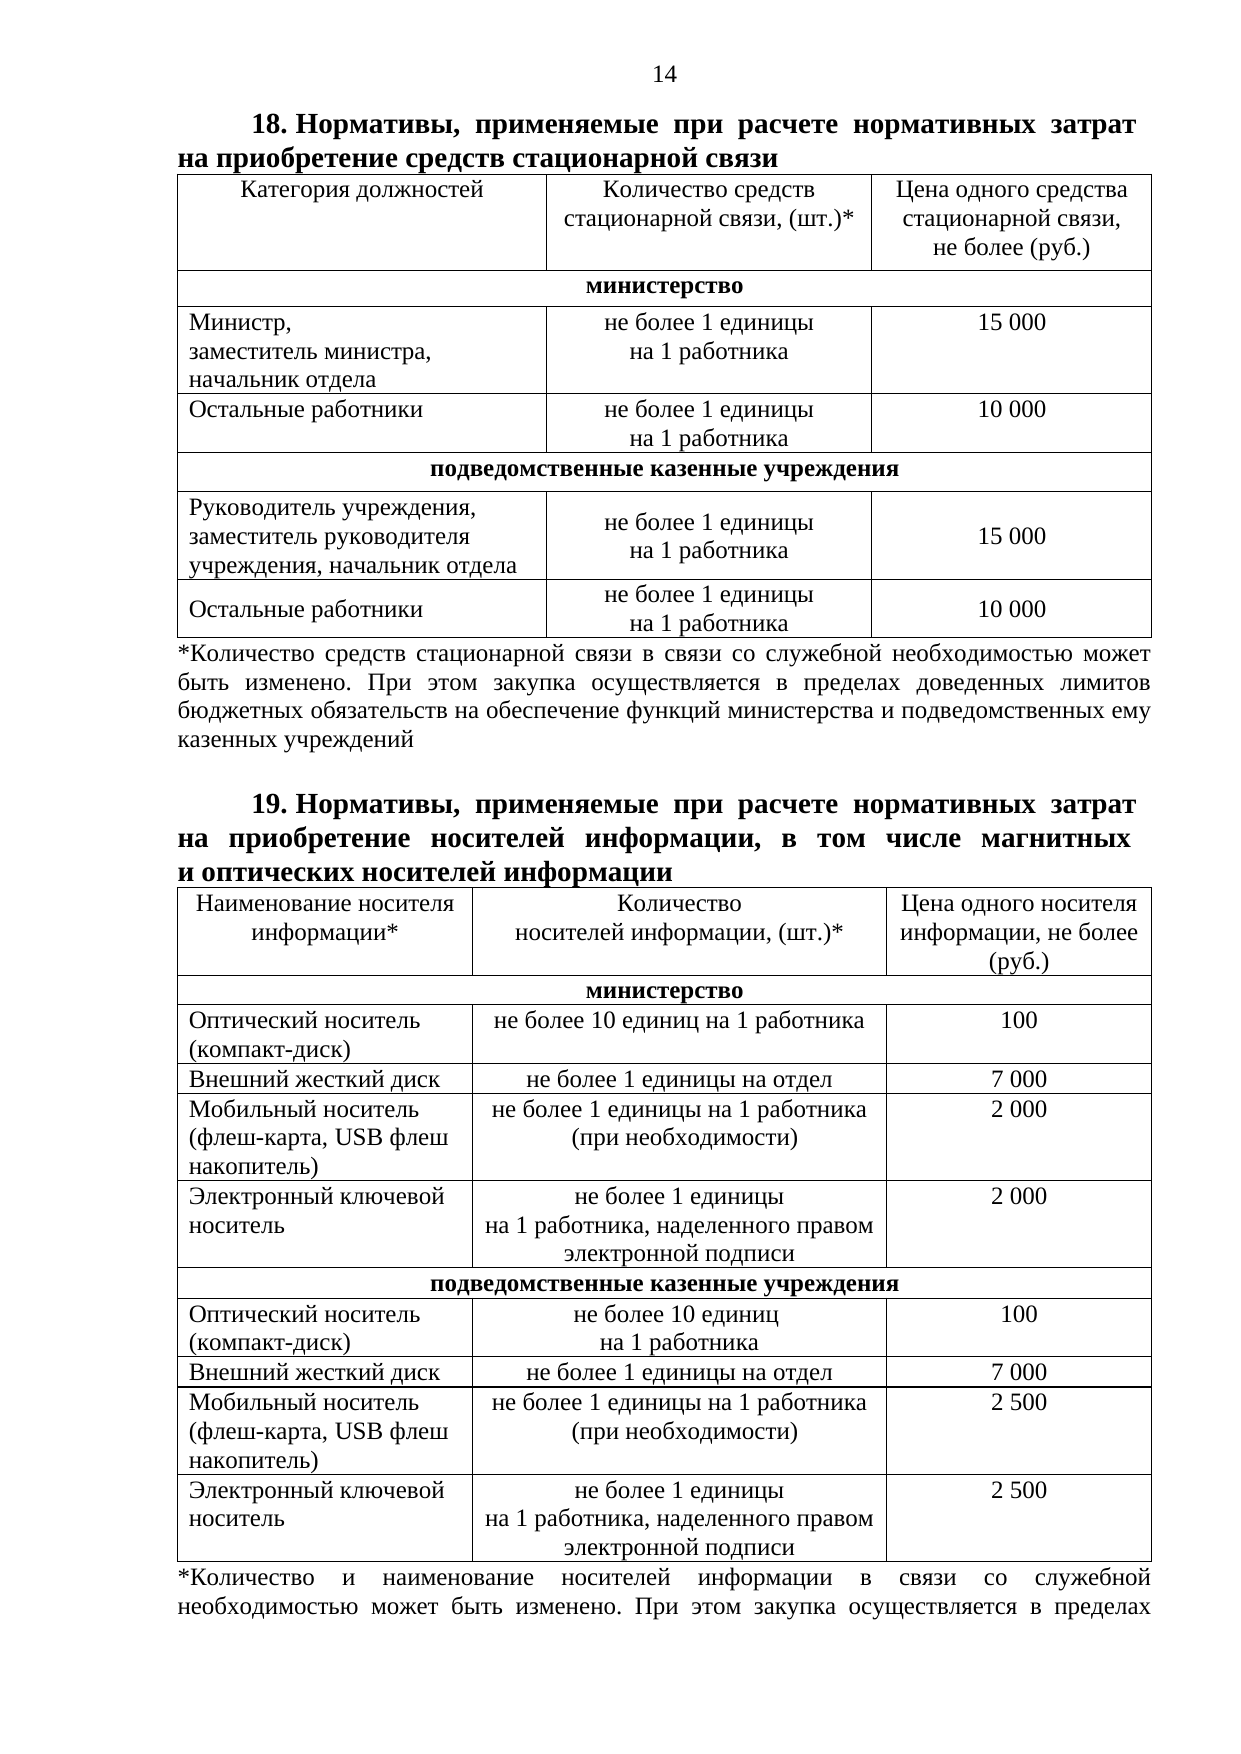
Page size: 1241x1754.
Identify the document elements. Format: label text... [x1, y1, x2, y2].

table_cell 100 [887, 1299, 1151, 1356]
list Нормативы, применяемые при расчете нормативных затрат на приобретение средств стационарной связи [177, 106, 1152, 173]
table_header Категория должностей [178, 175, 546, 269]
table_cell не более 1 единицы на 1 работника (при необходимости) [473, 1094, 886, 1180]
table_cell Внешний жесткий диск [178, 1064, 472, 1093]
table_header Цена одного носителя информации, не более (руб.) [887, 888, 1151, 974]
table_header Наименование носителя информации* [178, 888, 472, 974]
table_header Количество средств стационарной связи, (шт.)* [547, 175, 871, 269]
table_cell 15 000 [872, 307, 1151, 393]
table_cell не более 1 единицы на отдел [473, 1357, 886, 1386]
list Нормативы, применяемые при расчете нормативных затрат на приобретение носителей информации, в том числе магнитных и оптических носителей информации [177, 787, 1152, 887]
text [177, 1562, 1152, 1619]
table_cell 2 500 [887, 1475, 1151, 1561]
table_cell 7 000 [887, 1064, 1151, 1093]
table_cell 15 000 [872, 492, 1151, 578]
table_cell 10 000 [872, 394, 1151, 452]
table_cell не более 1 единицы на отдел [473, 1064, 886, 1093]
table_cell Министр, заместитель министра, начальник отдела [178, 307, 546, 393]
table_cell не более 1 единицы на 1 работника [547, 492, 871, 578]
table_cell не более 1 единицы на 1 работника, наделенного правом электронной подписи [473, 1181, 886, 1267]
table_cell не более 10 единиц на 1 работника [473, 1299, 886, 1356]
table_cell 10 000 [872, 580, 1151, 637]
table_cell Остальные работники [178, 394, 546, 452]
table_cell 7 000 [887, 1357, 1151, 1386]
table_cell 2 000 [887, 1094, 1151, 1180]
table_cell не более 10 единиц на 1 работника [473, 1005, 886, 1063]
table_cell не более 1 единицы на 1 работника, наделенного правом электронной подписи [473, 1475, 886, 1561]
table_cell подведомственные казенные учреждения [178, 1268, 1151, 1298]
table_cell Электронный ключевой носитель [178, 1181, 472, 1267]
table_cell 2 000 [887, 1181, 1151, 1267]
table_cell министерство [178, 271, 1151, 306]
table_cell Остальные работники [178, 580, 546, 637]
table_cell Оптический носитель (компакт-диск) [178, 1299, 472, 1356]
table_cell подведомственные казенные учреждения [178, 453, 1151, 491]
text *Количество средств стационарной связи в связи со служебной необходимостью может быть изменено. При этом закупка осуществляется в пределах доведенных лимитов бюджетных обязательств на обеспечение функций министерства и подведомственных ему казенных учреждений [177, 638, 1152, 753]
table_cell не более 1 единицы на 1 работника [547, 307, 871, 393]
table_cell не более 1 единицы на 1 работника [547, 580, 871, 637]
table_cell Мобильный носитель (флеш-карта, USB флеш накопитель) [178, 1388, 472, 1474]
table_cell Электронный ключевой носитель [178, 1475, 472, 1561]
table_cell 100 [887, 1005, 1151, 1063]
table_cell Мобильный носитель (флеш-карта, USB флеш накопитель) [178, 1094, 472, 1180]
table_header Цена одного средства стационарной связи, не более (руб.) [872, 175, 1151, 269]
table_cell 2 500 [887, 1388, 1151, 1474]
table_cell министерство [178, 976, 1151, 1004]
table_cell не более 1 единицы на 1 работника (при необходимости) [473, 1388, 886, 1474]
table_cell Оптический носитель (компакт-диск) [178, 1005, 472, 1063]
table_cell Руководитель учреждения, заместитель руководителя учреждения, начальник отдела [178, 492, 546, 578]
table_cell не более 1 единицы на 1 работника [547, 394, 871, 452]
table_cell Внешний жесткий диск [178, 1357, 472, 1386]
table_header Количество носителей информации, (шт.)* [473, 888, 886, 974]
